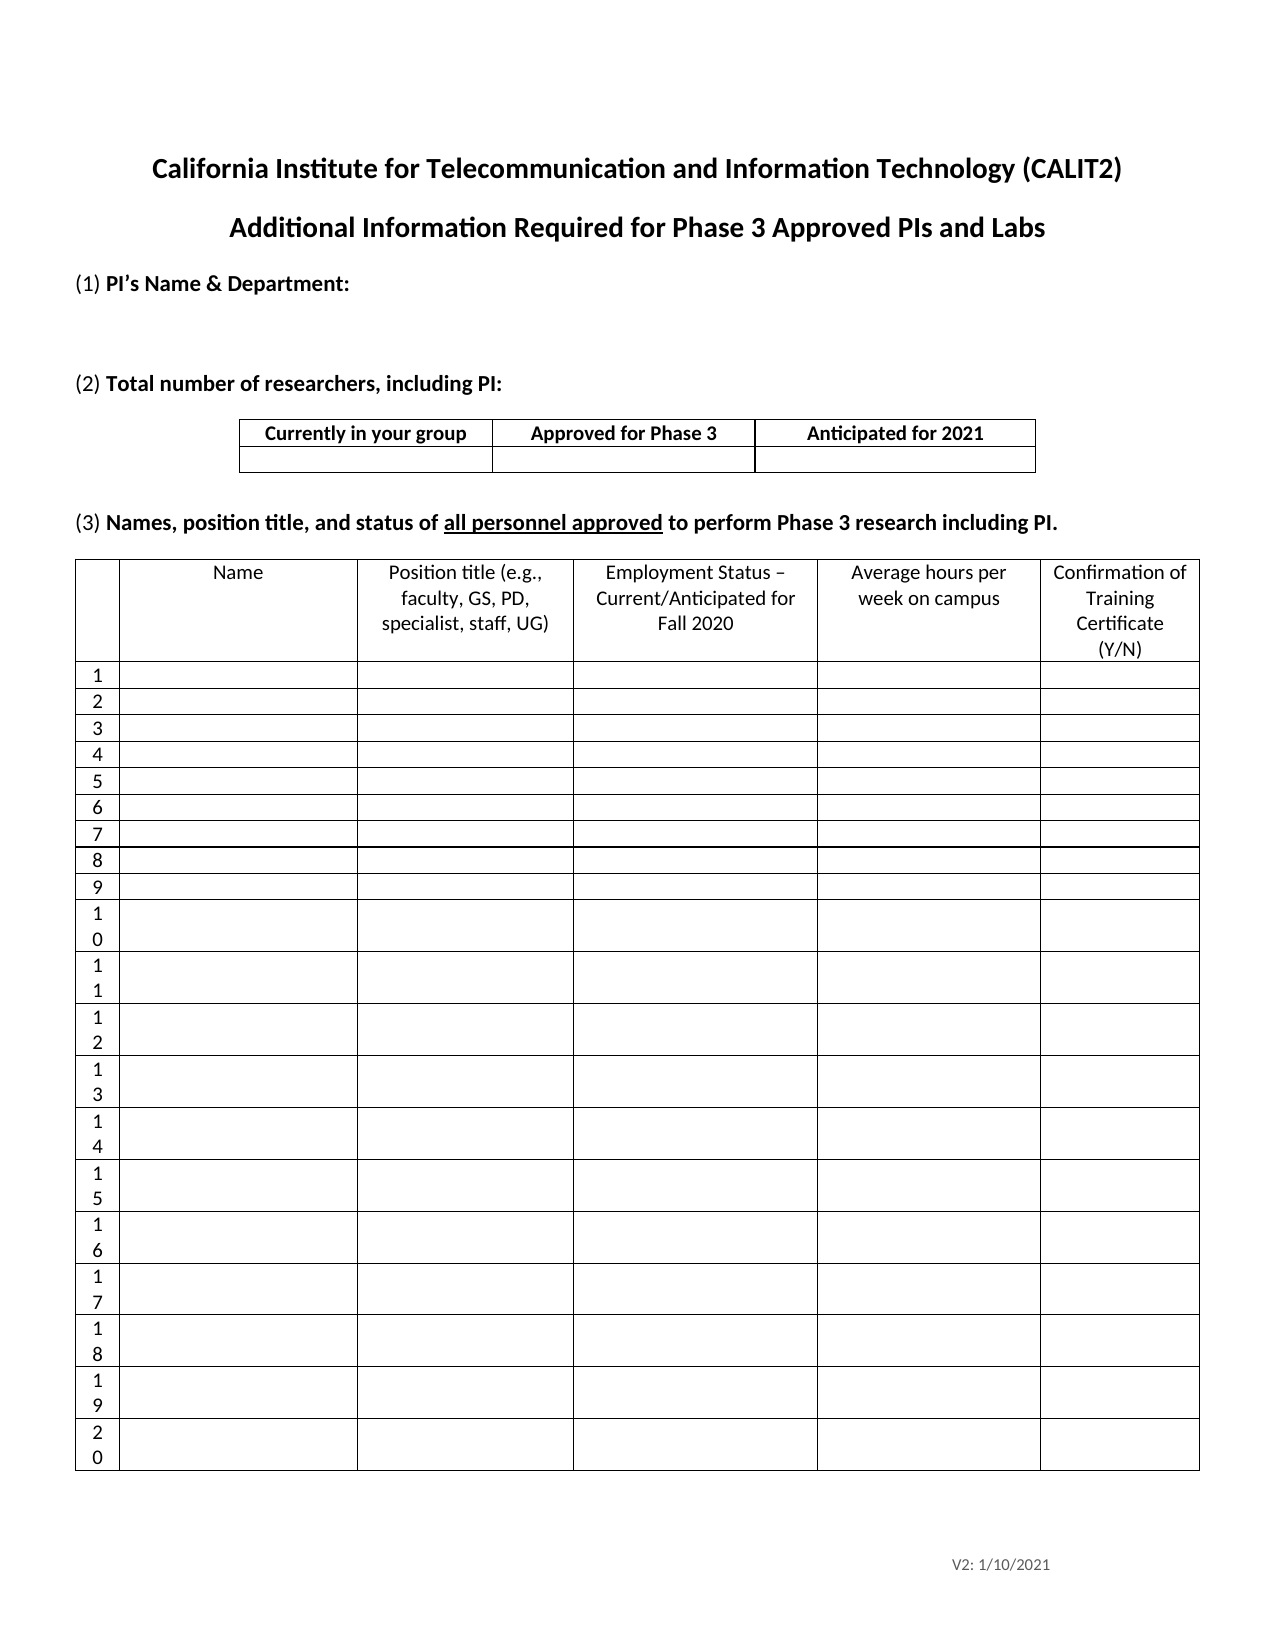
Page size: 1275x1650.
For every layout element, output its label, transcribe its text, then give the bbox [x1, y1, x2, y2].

table_cell [574, 1315, 817, 1366]
table_cell 11 [76, 952, 119, 1003]
table_cell [120, 1108, 357, 1159]
table_cell [1041, 1108, 1199, 1159]
table_header [76, 560, 119, 661]
table_header Name [120, 560, 357, 661]
table_cell [120, 874, 357, 899]
table_cell [1041, 795, 1199, 820]
table_header Employment Status – Current/Anticipated for Fall 2020 [574, 560, 817, 661]
table_cell [358, 1056, 573, 1107]
table_cell [358, 1264, 573, 1314]
table_cell [1041, 848, 1199, 873]
table_cell [1041, 900, 1199, 951]
table_cell 2 [76, 689, 119, 714]
table_cell [358, 848, 573, 873]
table_cell 16 [76, 1212, 119, 1262]
table_cell 7 [76, 821, 119, 846]
table_cell [574, 1367, 817, 1418]
table_cell 15 [76, 1160, 119, 1211]
table_cell [574, 1004, 817, 1055]
table_cell [120, 1056, 357, 1107]
table_cell [574, 874, 817, 899]
table_cell [818, 1004, 1040, 1055]
table_cell [1041, 742, 1199, 767]
table_cell [1041, 715, 1199, 741]
table_cell [493, 447, 754, 472]
table_cell [574, 1212, 817, 1262]
table_cell [574, 848, 817, 873]
table_cell [120, 768, 357, 793]
table_cell 14 [76, 1108, 119, 1159]
table_cell [120, 1367, 357, 1418]
table_cell [358, 1315, 573, 1366]
table_cell 4 [76, 742, 119, 767]
table_header Currently in your group [240, 420, 492, 446]
table_cell [818, 795, 1040, 820]
table_cell [358, 1160, 573, 1211]
table_cell [574, 900, 817, 951]
table_cell [1041, 1212, 1199, 1262]
table_cell [358, 742, 573, 767]
table_cell [818, 1264, 1040, 1314]
text California Institute for Telecommunication and Information Technology (CALIT2) [75, 150, 1200, 186]
table_cell [574, 821, 817, 846]
table_cell [358, 874, 573, 899]
table_cell [358, 1367, 573, 1418]
table_cell 6 [76, 795, 119, 820]
table_cell [358, 662, 573, 688]
text (1) PI’s Name & Department: [75, 269, 1200, 297]
text (2) Total number of researchers, including PI: [75, 369, 1200, 397]
table_cell [120, 1264, 357, 1314]
table_cell [358, 795, 573, 820]
table_cell [574, 662, 817, 688]
table_cell [818, 1160, 1040, 1211]
table_cell [1041, 689, 1199, 714]
table_cell [1041, 874, 1199, 899]
table_cell [818, 848, 1040, 873]
table_cell [574, 1264, 817, 1314]
table_cell 10 [76, 900, 119, 951]
table_cell [574, 1160, 817, 1211]
table_cell [818, 821, 1040, 846]
table_cell [818, 1419, 1040, 1470]
table_cell [818, 952, 1040, 1003]
table_cell 13 [76, 1056, 119, 1107]
table_cell [358, 715, 573, 741]
table_cell [818, 1056, 1040, 1107]
table_cell 3 [76, 715, 119, 741]
table_cell [358, 900, 573, 951]
table_cell [120, 1315, 357, 1366]
table_cell [120, 1160, 357, 1211]
table_cell 17 [76, 1264, 119, 1314]
table_cell [120, 795, 357, 820]
table_cell [358, 1004, 573, 1055]
table_cell [574, 1108, 817, 1159]
table_cell [358, 689, 573, 714]
table_cell [1041, 1264, 1199, 1314]
table_cell [1041, 1419, 1199, 1470]
table_cell [358, 1108, 573, 1159]
table_cell [1041, 1160, 1199, 1211]
table_cell [818, 1212, 1040, 1262]
table_cell [818, 662, 1040, 688]
table_cell [120, 662, 357, 688]
table_cell [574, 742, 817, 767]
table_cell [120, 715, 357, 741]
table_header Anticipated for 2021 [756, 420, 1035, 446]
table_cell [358, 821, 573, 846]
table_cell [358, 768, 573, 793]
table_header Average hours per week on campus [818, 560, 1040, 661]
table_cell [358, 1212, 573, 1262]
table_cell [1041, 1056, 1199, 1107]
table_cell [120, 689, 357, 714]
table_cell [818, 1367, 1040, 1418]
table_cell 19 [76, 1367, 119, 1418]
table_cell [1041, 662, 1199, 688]
table_cell [120, 821, 357, 846]
table_cell [1041, 1315, 1199, 1366]
table_cell [240, 447, 492, 472]
table_cell [1041, 821, 1199, 846]
table_cell [1041, 768, 1199, 793]
table_cell [818, 742, 1040, 767]
table_cell [358, 1419, 573, 1470]
table_cell [358, 952, 573, 1003]
table_cell [120, 1212, 357, 1262]
table_cell [818, 715, 1040, 741]
table_cell [120, 1004, 357, 1055]
table_cell 20 [76, 1419, 119, 1470]
table_cell [756, 447, 1035, 472]
table_cell [818, 689, 1040, 714]
table_cell [1041, 1367, 1199, 1418]
table_cell [120, 1419, 357, 1470]
table_cell [818, 874, 1040, 899]
table_header Approved for Phase 3 [493, 420, 754, 446]
table_cell [574, 715, 817, 741]
table_cell 5 [76, 768, 119, 793]
table_cell [1041, 952, 1199, 1003]
table_cell [574, 768, 817, 793]
table_cell [818, 768, 1040, 793]
table_cell [120, 848, 357, 873]
text Additional Information Required for Phase 3 Approved PIs and Labs [75, 209, 1200, 245]
table_cell [1041, 1004, 1199, 1055]
table_cell 18 [76, 1315, 119, 1366]
table_cell 12 [76, 1004, 119, 1055]
table_header Confirmation of Training Certificate (Y/N) [1041, 560, 1199, 661]
table_cell [574, 1056, 817, 1107]
table_cell [818, 900, 1040, 951]
table_cell [120, 900, 357, 951]
table_cell 9 [76, 874, 119, 899]
table_cell [120, 952, 357, 1003]
table_cell [818, 1315, 1040, 1366]
table_cell [574, 689, 817, 714]
table_cell [818, 1108, 1040, 1159]
table_header Position title (e.g., faculty, GS, PD, specialist, staff, UG) [358, 560, 573, 661]
table_cell 1 [76, 662, 119, 688]
table_cell 8 [76, 848, 119, 873]
table_cell [574, 1419, 817, 1470]
table_cell [120, 742, 357, 767]
text (3) Names, position title, and status of all personnel approved to perform Phase 3 research including PI. [75, 508, 1200, 536]
table_cell [574, 952, 817, 1003]
table_cell [574, 795, 817, 820]
